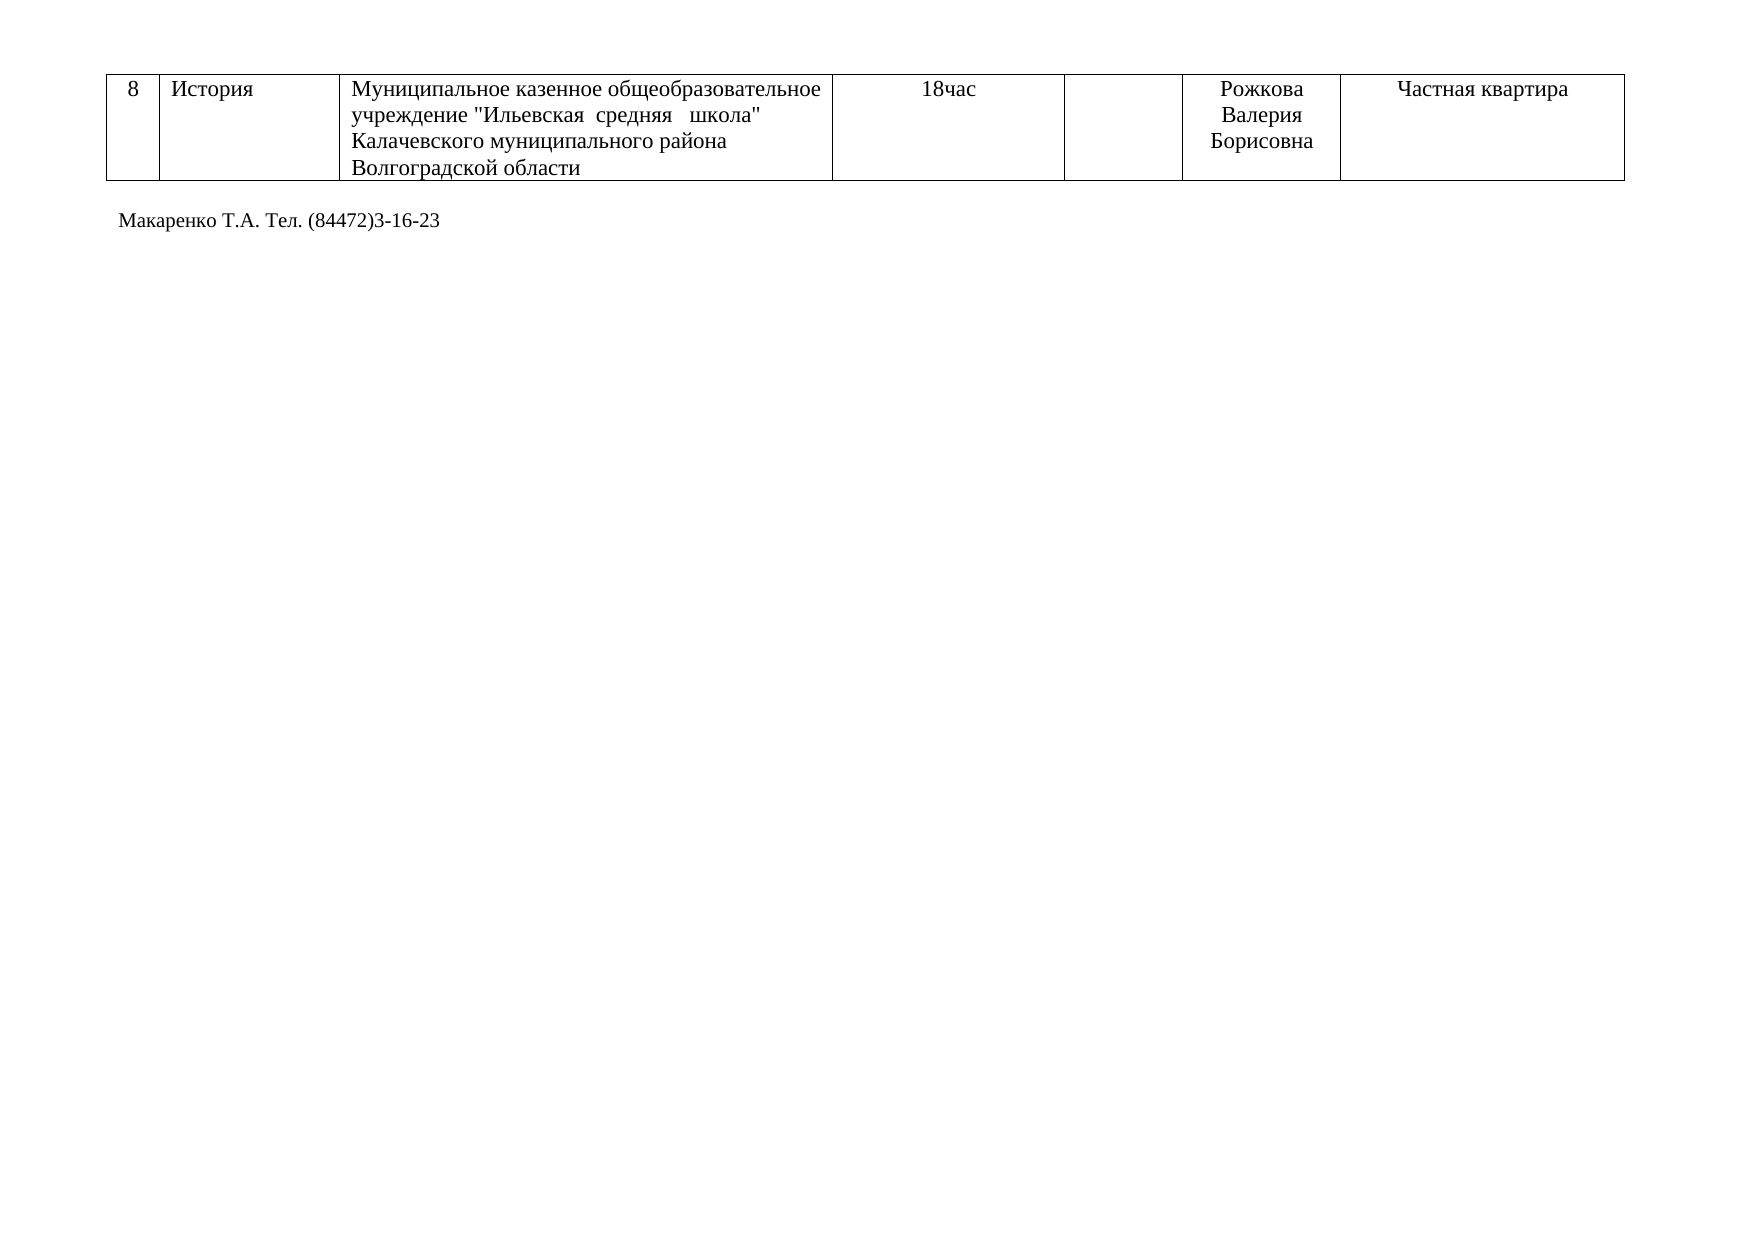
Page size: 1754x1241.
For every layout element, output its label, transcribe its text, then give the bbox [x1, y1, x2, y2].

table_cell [340, 75, 832, 180]
table_cell Частная квартира [1341, 75, 1624, 180]
text Макаренко Т.А. Тел. (84472)3-16-23 [118, 208, 1636, 232]
table_cell 8 [107, 75, 159, 180]
table_cell История [160, 75, 339, 180]
table_cell Рожкова Валерия Борисовна [1183, 75, 1340, 180]
table_cell 18час [833, 75, 1064, 180]
table_cell [1065, 75, 1182, 180]
